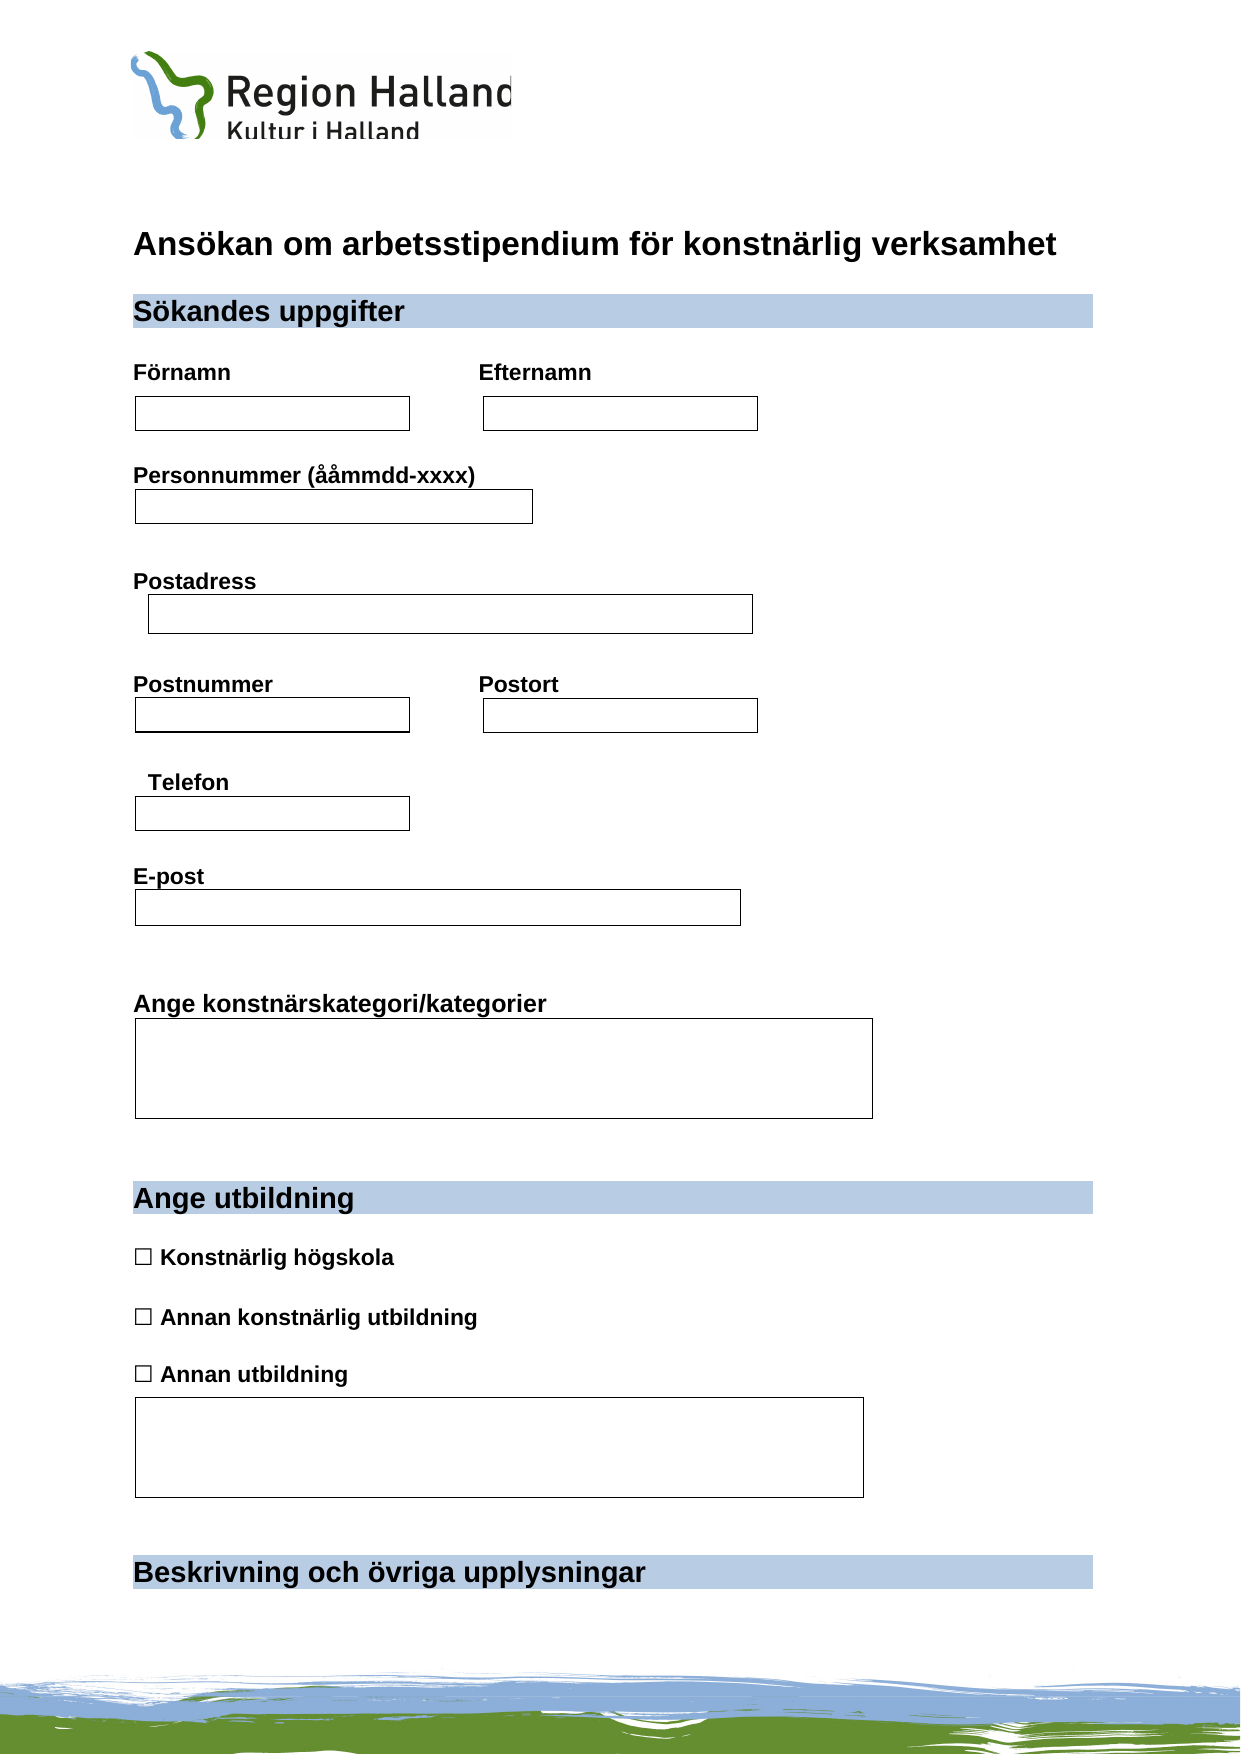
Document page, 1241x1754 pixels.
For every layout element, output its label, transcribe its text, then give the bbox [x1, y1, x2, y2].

text Förnamn Efternamn [133, 354, 1093, 385]
text E-post [133, 858, 1093, 889]
text Annan konstnärlig utbildning [133, 1301, 1093, 1332]
table_header [484, 397, 757, 430]
table_header [136, 698, 409, 731]
text Personnummer (ååmmdd-xxxx) [133, 458, 1093, 489]
table_header [136, 797, 409, 830]
text Telefon [148, 764, 1093, 796]
table_header [136, 1398, 863, 1497]
picture [130, 51, 511, 139]
table_header [136, 397, 409, 430]
table_header [484, 699, 757, 732]
text Annan utbildning [133, 1358, 1093, 1390]
text Sökandes uppgifter [133, 294, 1093, 328]
picture [0, 1657, 1241, 1754]
text Ange konstnärskategori/kategorier [133, 989, 1093, 1017]
table_header [136, 1019, 872, 1117]
text Konstnärlig högskola [133, 1241, 1093, 1272]
text Ange utbildning [133, 1181, 1093, 1214]
text Ansökan om arbetsstipendium för konstnärlig verksamhet [133, 224, 1093, 263]
text Postadress [133, 568, 1093, 594]
table_header [149, 595, 752, 633]
text Postnummer Postort [133, 666, 1093, 697]
table_header [136, 890, 740, 925]
table_header [136, 490, 532, 523]
text Beskrivning och övriga upplysningar [133, 1555, 1093, 1589]
